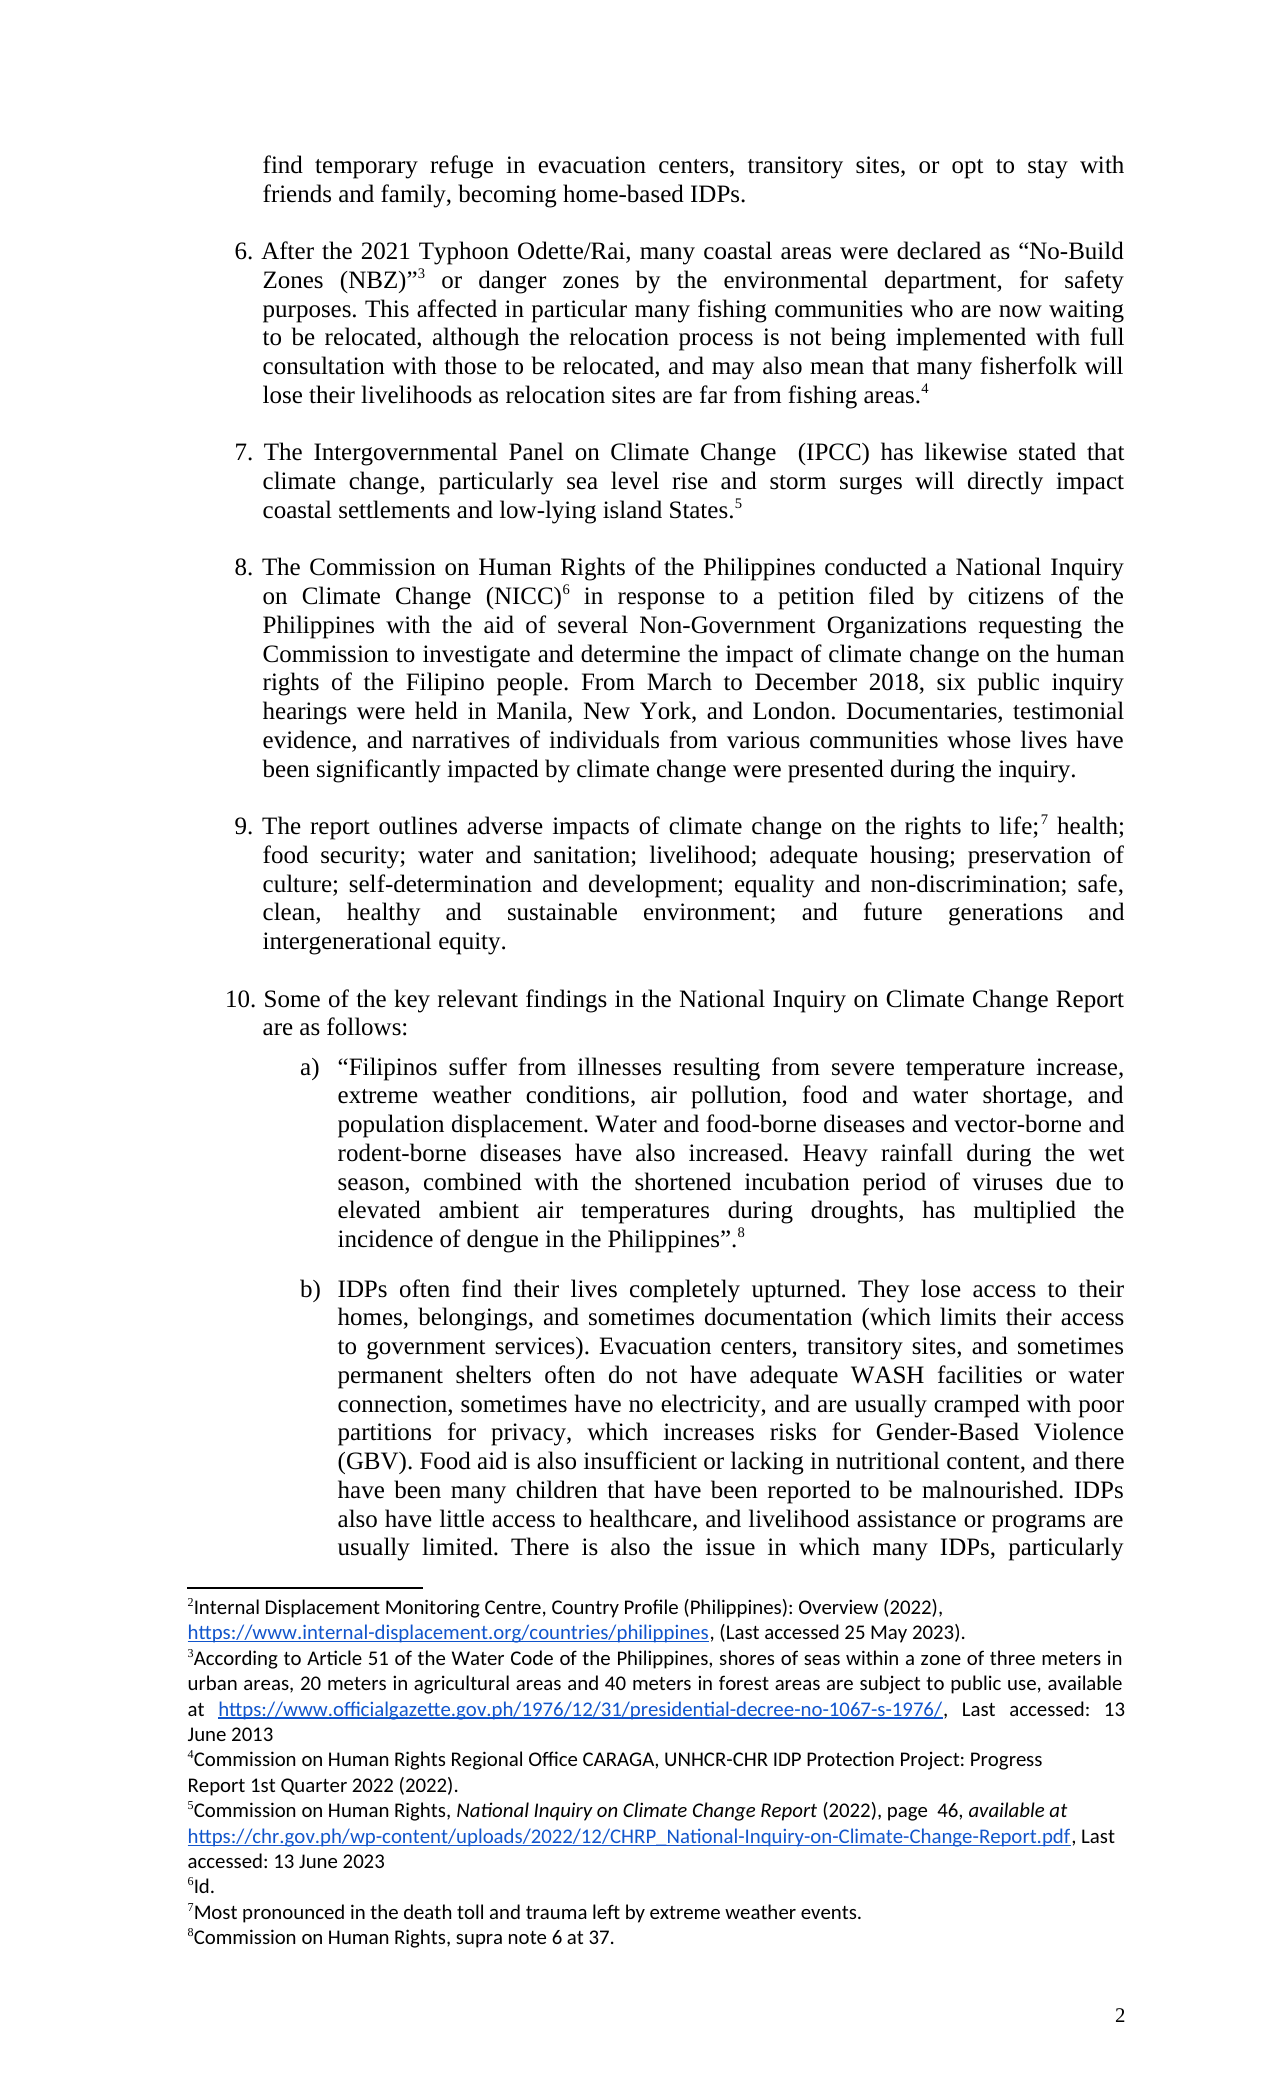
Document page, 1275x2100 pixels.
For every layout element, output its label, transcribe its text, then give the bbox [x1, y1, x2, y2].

text 10. Some of the key relevant findings in the National Inquiry on Climate Change Report are as follows: [225, 984, 1125, 1041]
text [225, 150, 1125, 207]
text 8. The Commission on Human Rights of the Philippines conducted a National Inquiry on Climate Change (NICC) in response to a petition filed by citizens of the Philippines with the aid of several Non-Government Organizations requesting the Commission to investigate and determine the impact of climate change on the human rights of the Filipino people. From March to December 2018, six public inquiry hearings were held in Manila, New York, and London. Documentaries, testimonial evidence, and narratives of individuals from various communities whose lives have been significantly impacted by climate change were presented during the inquiry. [234, 552, 1125, 782]
text 6. After the 2021 Typhoon Odette/Rai, many coastal areas were declared as “No-Build Zones (NBZ)” or danger zones by the environmental department, for safety purposes. This affected in particular many fishing communities who are now waiting to be relocated, although the relocation process is not being implemented with full consultation with those to be relocated, and may also mean that many fisherfolk will lose their livelihoods as relocation sites are far from fishing areas. [234, 236, 1125, 409]
list “Filipinos suffer from illnesses resulting from severe temperature increase, extreme weather conditions, air pollution, food and water shortage, and population displacement. Water and food-borne diseases and vector-borne and rodent-borne diseases have also increased. Heavy rainfall during the wet season, combined with the shortened incubation period of viruses due to elevated ambient air temperatures during droughts, has multiplied the incidence of dengue in the Philippines”. [300, 1052, 1125, 1253]
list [300, 1274, 1125, 1561]
text 9. The report outlines adverse impacts of climate change on the rights to life; health; food security; water and sanitation; livelihood; adequate housing; preservation of culture; self-determination and development; equality and non-discrimination; safe, clean, healthy and sustainable environment; and future generations and intergenerational equity. [234, 811, 1125, 955]
text 7. The Intergovernmental Panel on Climate Change (IPCC) has likewise stated that climate change, particularly sea level rise and storm surges will directly impact coastal settlements and low-lying island States. [234, 437, 1125, 524]
